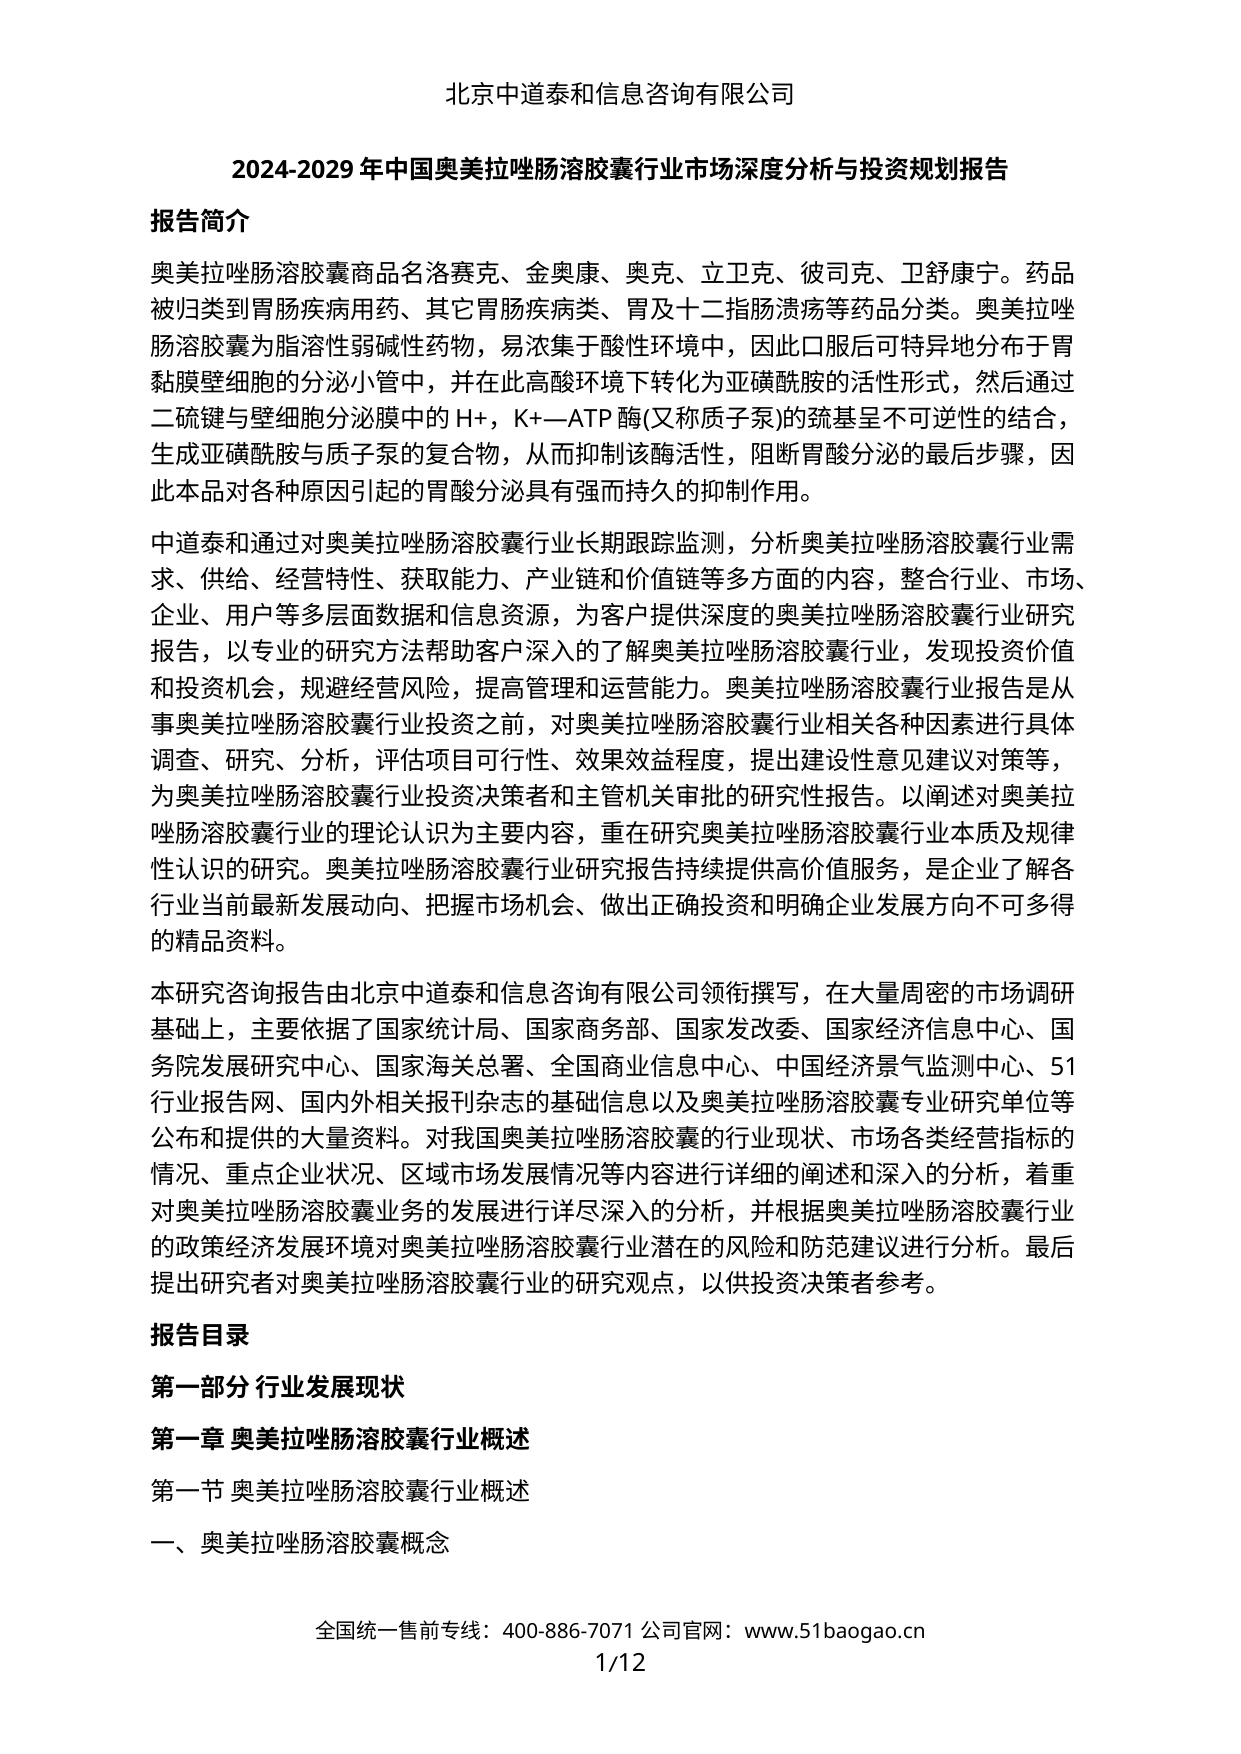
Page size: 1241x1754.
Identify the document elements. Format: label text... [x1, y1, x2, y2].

text 一、奥美拉唑肠溶胶囊概念 [150, 1523, 1090, 1559]
text 中道泰和通过对奥美拉唑肠溶胶囊行业长期跟踪监测，分析奥美拉唑肠溶胶囊行业需求、供给、经营特性、获取能力、产业链和价值链等多方面的内容，整合行业、市场、企业、用户等多层面数据和信息资源，为客户提供深度的奥美拉唑肠溶胶囊行业研究报告，以专业的研究方法帮助客户深入的了解奥美拉唑肠溶胶囊行业，发现投资价值和投资机会，规避经营风险，提高管理和运营能力。奥美拉唑肠溶胶囊行业报告是从事奥美拉唑肠溶胶囊行业投资之前，对奥美拉唑肠溶胶囊行业相关各种因素进行具体调查、研究、分析，评估项目可行性、效果效益程度，提出建设性意见建议对策等，为奥美拉唑肠溶胶囊行业投资决策者和主管机关审批的研究性报告。以阐述对奥美拉唑肠溶胶囊行业的理论认识为主要内容，重在研究奥美拉唑肠溶胶囊行业本质及规律性认识的研究。奥美拉唑肠溶胶囊行业研究报告持续提供高价值服务，是企业了解各行业当前最新发展动向、把握市场机会、做出正确投资和明确企业发展方向不可多得的精品资料。 [150, 523, 1090, 958]
text 第一部分 行业发展现状 [150, 1367, 1090, 1404]
text 本研究咨询报告由北京中道泰和信息咨询有限公司领衔撰写，在大量周密的市场调研基础上，主要依据了国家统计局、国家商务部、国家发改委、国家经济信息中心、国务院发展研究中心、国家海关总署、全国商业信息中心、中国经济景气监测中心、51行业报告网、国内外相关报刊杂志的基础信息以及奥美拉唑肠溶胶囊专业研究单位等公布和提供的大量资料。对我国奥美拉唑肠溶胶囊的行业现状、市场各类经营指标的情况、重点企业状况、区域市场发展情况等内容进行详细的阐述和深入的分析，着重对奥美拉唑肠溶胶囊业务的发展进行详尽深入的分析，并根据奥美拉唑肠溶胶囊行业的政策经济发展环境对奥美拉唑肠溶胶囊行业潜在的风险和防范建议进行分析。最后提出研究者对奥美拉唑肠溶胶囊行业的研究观点，以供投资决策者参考。 [150, 974, 1090, 1300]
text 第一章 奥美拉唑肠溶胶囊行业概述 [150, 1419, 1090, 1456]
text 报告目录 [150, 1316, 1090, 1352]
text 第一节 奥美拉唑肠溶胶囊行业概述 [150, 1471, 1090, 1507]
text 2024-2029年中国奥美拉唑肠溶胶囊行业市场深度分析与投资规划报告 [150, 150, 1090, 186]
text 报告简介 [150, 202, 1090, 238]
text 奥美拉唑肠溶胶囊商品名洛赛克、金奥康、奥克、立卫克、彼司克、卫舒康宁。药品被归类到胃肠疾病用药、其它胃肠疾病类、胃及十二指肠溃疡等药品分类。奥美拉唑肠溶胶囊为脂溶性弱碱性药物，易浓集于酸性环境中，因此口服后可特异地分布于胃黏膜壁细胞的分泌小管中，并在此高酸环境下转化为亚磺酰胺的活性形式，然后通过二硫键与壁细胞分泌膜中的H+，K+—ATP酶(又称质子泵)的巯基呈不可逆性的结合，生成亚磺酰胺与质子泵的复合物，从而抑制该酶活性，阻断胃酸分泌的最后步骤，因此本品对各种原因引起的胃酸分泌具有强而持久的抑制作用。 [150, 254, 1090, 507]
